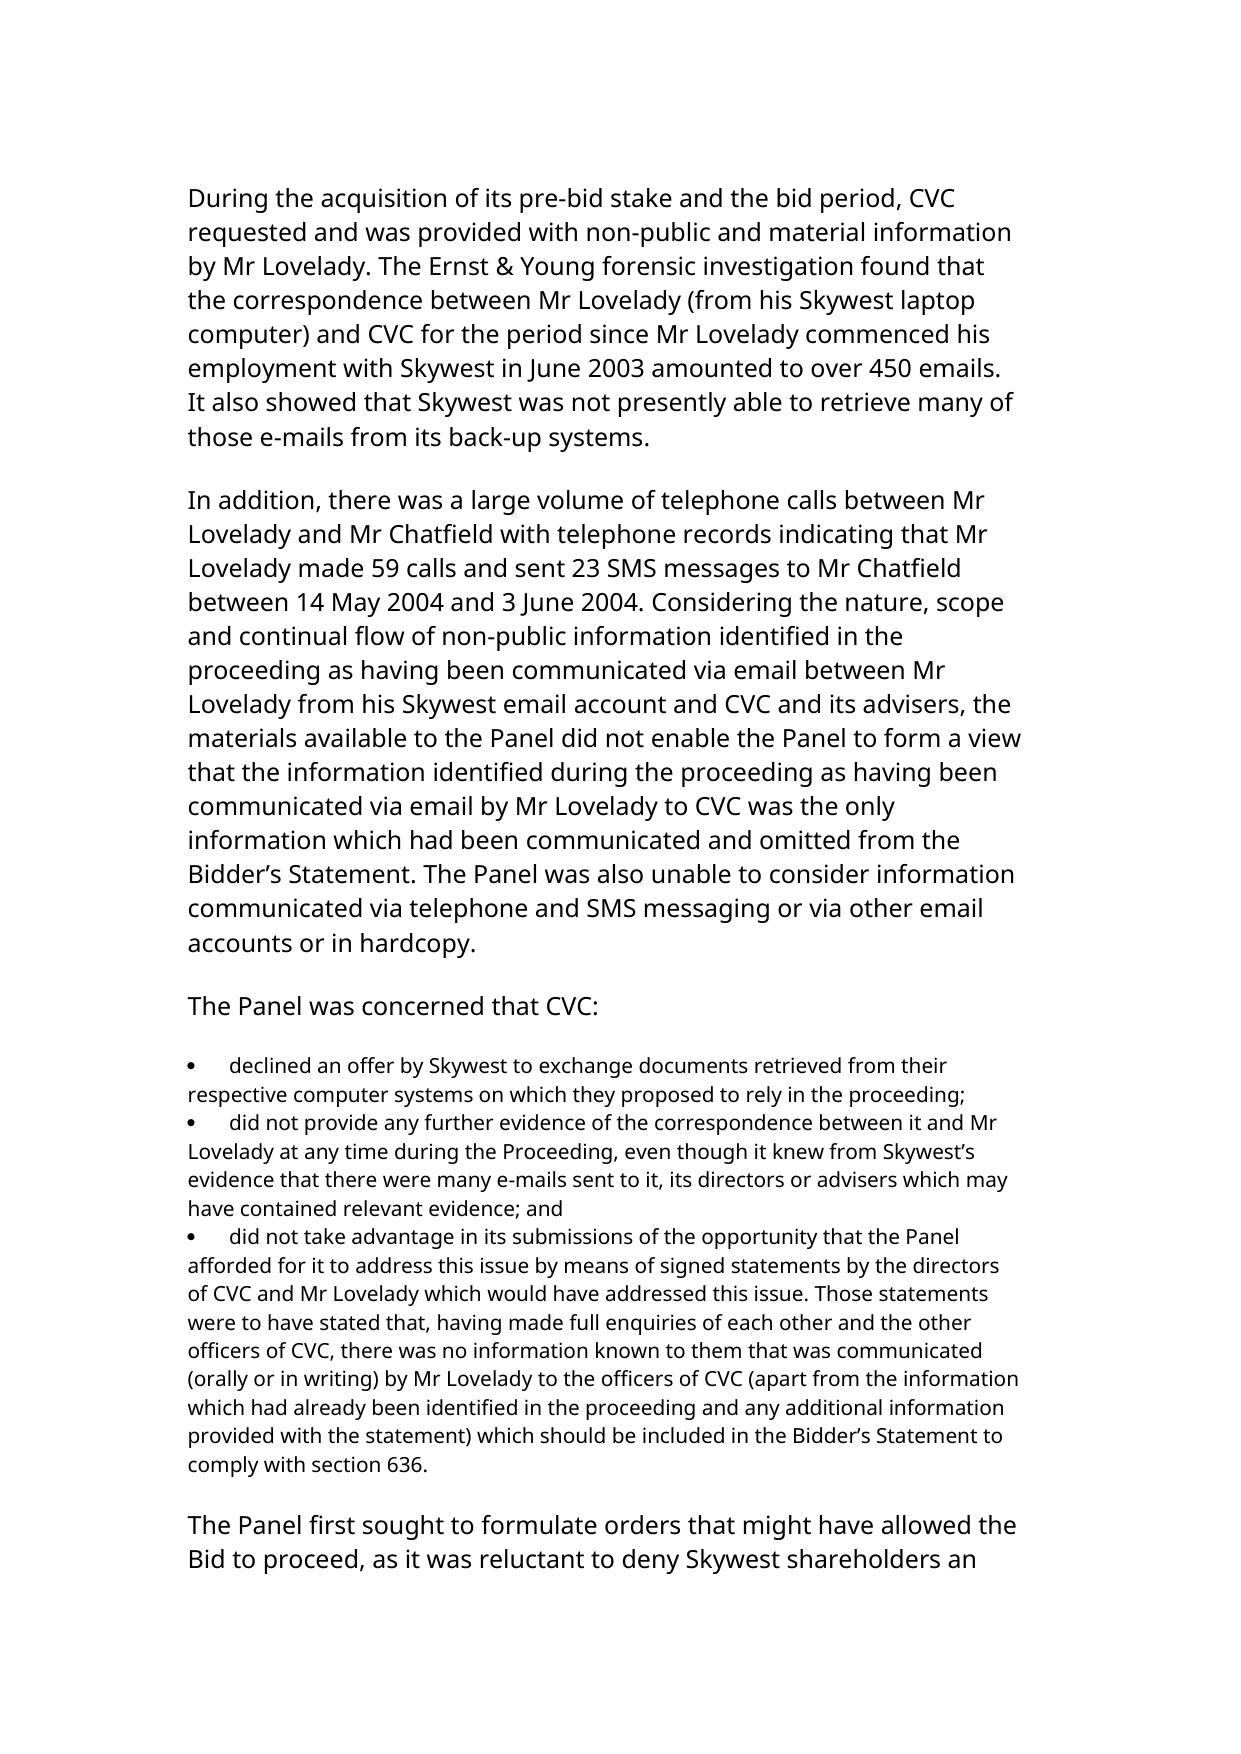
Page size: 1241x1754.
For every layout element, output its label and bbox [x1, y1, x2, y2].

table_cell [186, 150, 1025, 1577]
